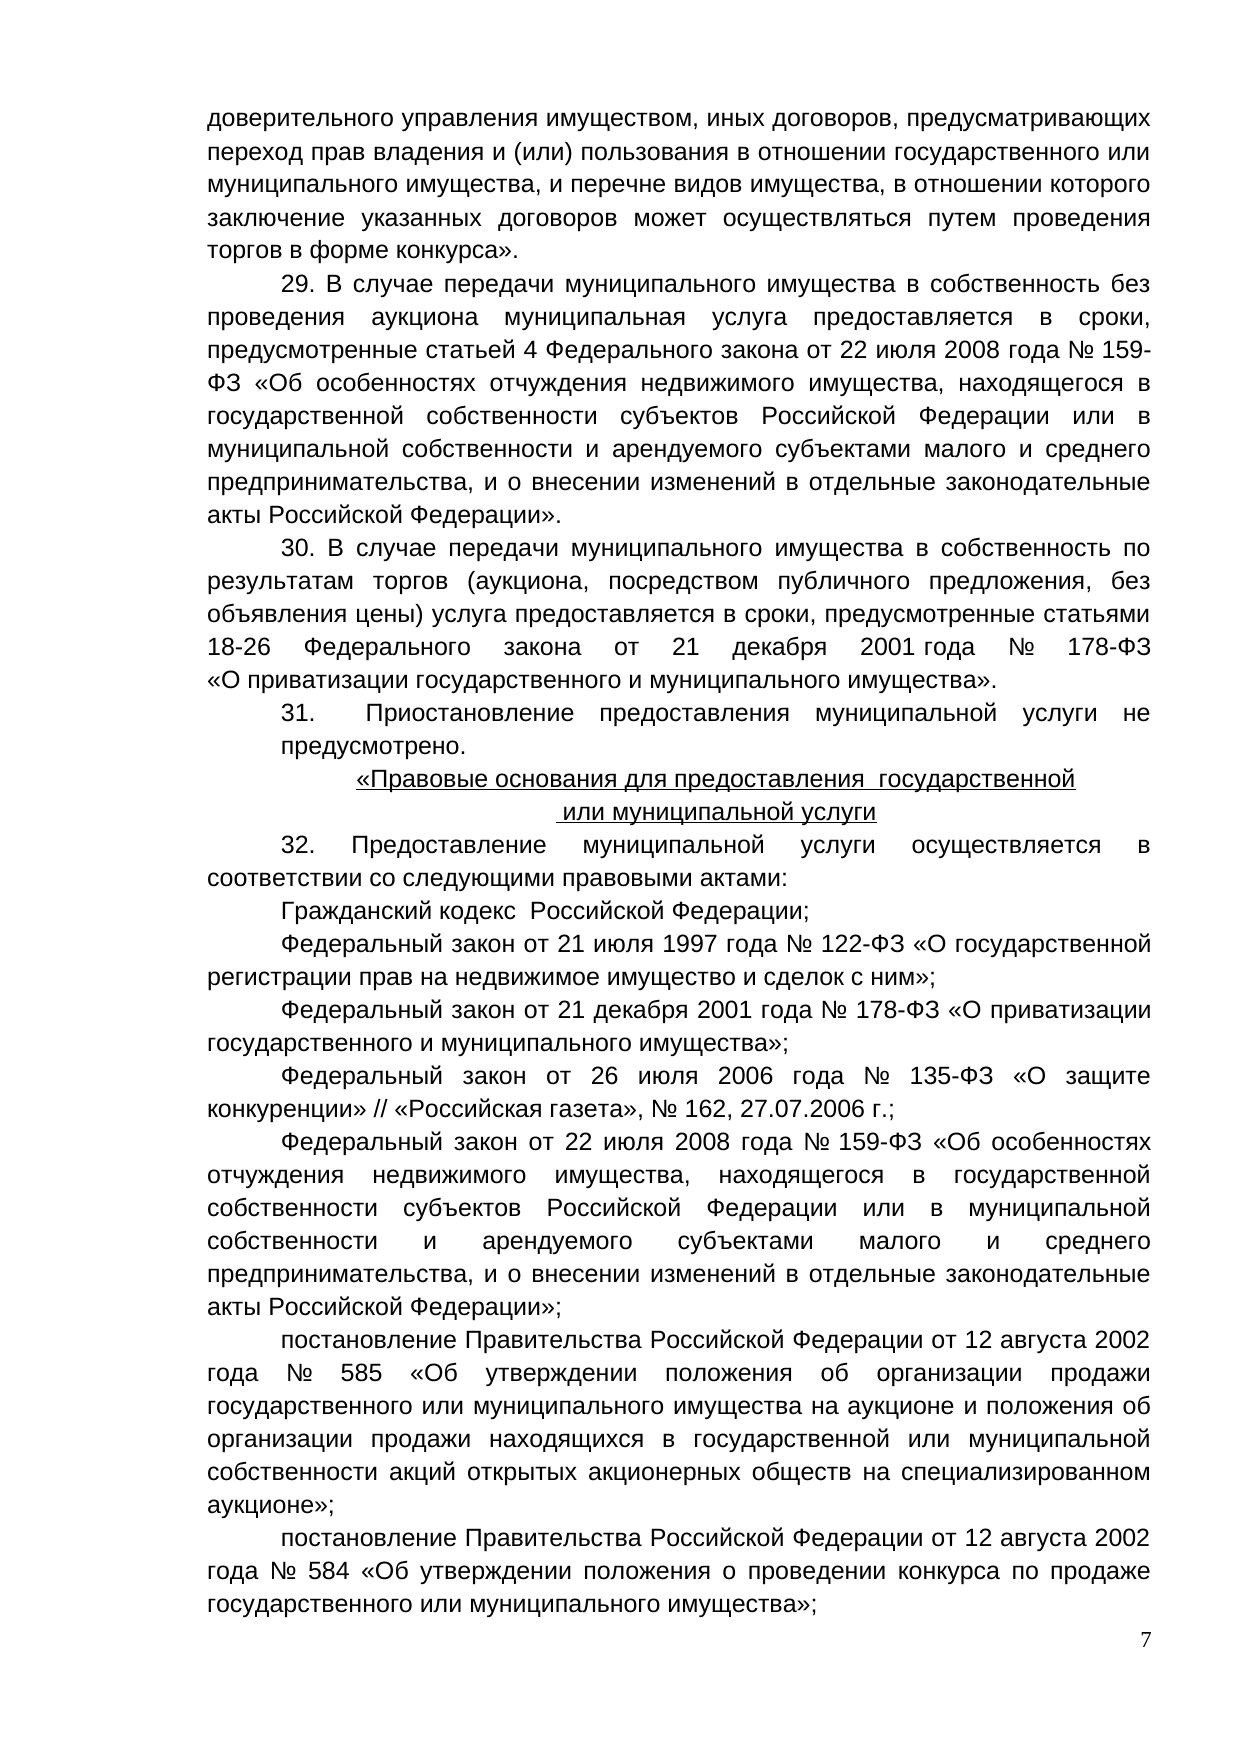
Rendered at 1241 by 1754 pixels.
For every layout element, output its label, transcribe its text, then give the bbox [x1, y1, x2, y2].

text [207, 103, 1152, 264]
text Федеральный закон от 26 июля 2006 года № 135-ФЗ «О защите конкуренции» // «Российская газета», № 162, 27.07.2006 г.; [207, 1061, 1152, 1123]
text 32. Предоставление муниципальной услуги осуществляется в соответствии со следующими правовыми актами: [207, 830, 1152, 892]
text или муниципальной услуги [207, 797, 1152, 826]
text 30. В случае передачи муниципального имущества в собственность по результатам торгов (аукциона, посредством публичного предложения, без объявления цены) услуга предоставляется в сроки, предусмотренные статьями 18-26 Федерального закона от 21 декабря 2001 года № 178-ФЗ «О приватизации государственного и муниципального имущества». [207, 533, 1152, 693]
text 31. Приостановление предоставления муниципальной услуги не предусмотрено. [281, 698, 1152, 759]
text 29. В случае передачи муниципального имущества в собственность без проведения аукциона муниципальная услуга предоставляется в сроки, предусмотренные статьей 4 Федерального закона от 22 июля 2008 года № 159-ФЗ «Об особенностях отчуждения недвижимого имущества, находящегося в государственной собственности субъектов Российской Федерации или в муниципальной собственности и арендуемого субъектами малого и среднего предпринимательства, и о внесении изменений в отдельные законодательные акты Российской Федерации». [207, 268, 1152, 528]
text «Правовые основания для предоставления государственной [207, 764, 1152, 793]
text Гражданский кодекс Российской Федерации; [207, 896, 1152, 925]
text постановление Правительства Российской Федерации от 12 августа 2002 года № 585 «Об утверждении положения об организации продажи государственного или муниципального имущества на аукционе и положения об организации продажи находящихся в государственной или муниципальной собственности акций открытых акционерных обществ на специализированном аукционе»; [207, 1325, 1152, 1519]
text Федеральный закон от 21 июля 1997 года № 122-ФЗ «О государственной регистрации прав на недвижимое имущество и сделок с ним»; [207, 929, 1152, 991]
text Федеральный закон от 21 декабря 2001 года № 178-ФЗ «О приватизации государственного и муниципального имущества»; [207, 995, 1152, 1057]
text Федеральный закон от 22 июля 2008 года № 159-ФЗ «Об особенностях отчуждения недвижимого имущества, находящегося в государственной собственности субъектов Российской Федерации или в муниципальной собственности и арендуемого субъектами малого и среднего предпринимательства, и о внесении изменений в отдельные законодательные акты Российской Федерации»; [207, 1127, 1152, 1321]
text постановление Правительства Российской Федерации от 12 августа 2002 года № 584 «Об утверждении положения о проведении конкурса по продаже государственного или муниципального имущества»; [207, 1523, 1152, 1618]
